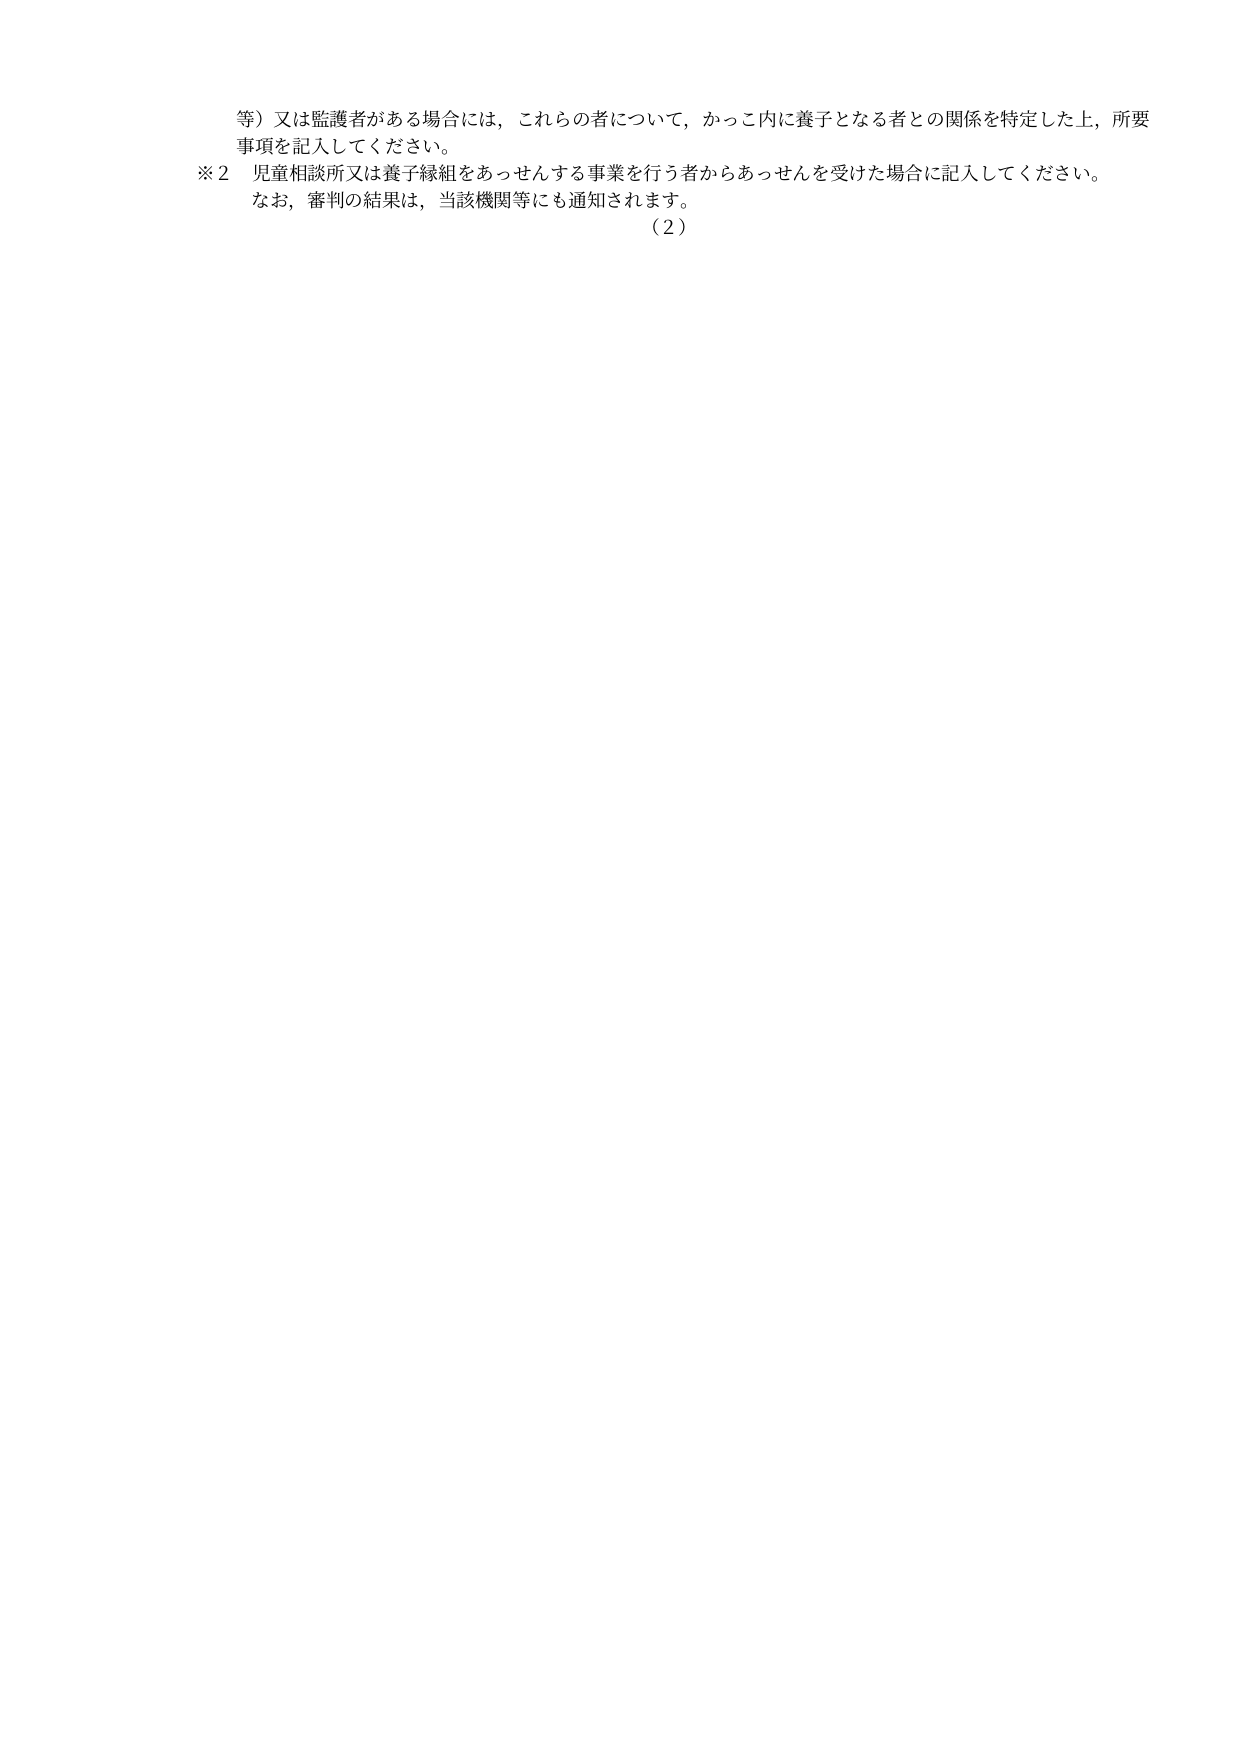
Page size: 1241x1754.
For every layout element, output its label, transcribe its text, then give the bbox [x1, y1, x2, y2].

text なお，審判の結果は，当該機関等にも通知されます。 [177, 186, 1152, 213]
text ※２ 児童相談所又は養子縁組をあっせんする事業を行う者からあっせんを受けた場合に記入してください。 [177, 159, 1152, 186]
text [199, 105, 1152, 159]
text （２） [177, 213, 1152, 240]
